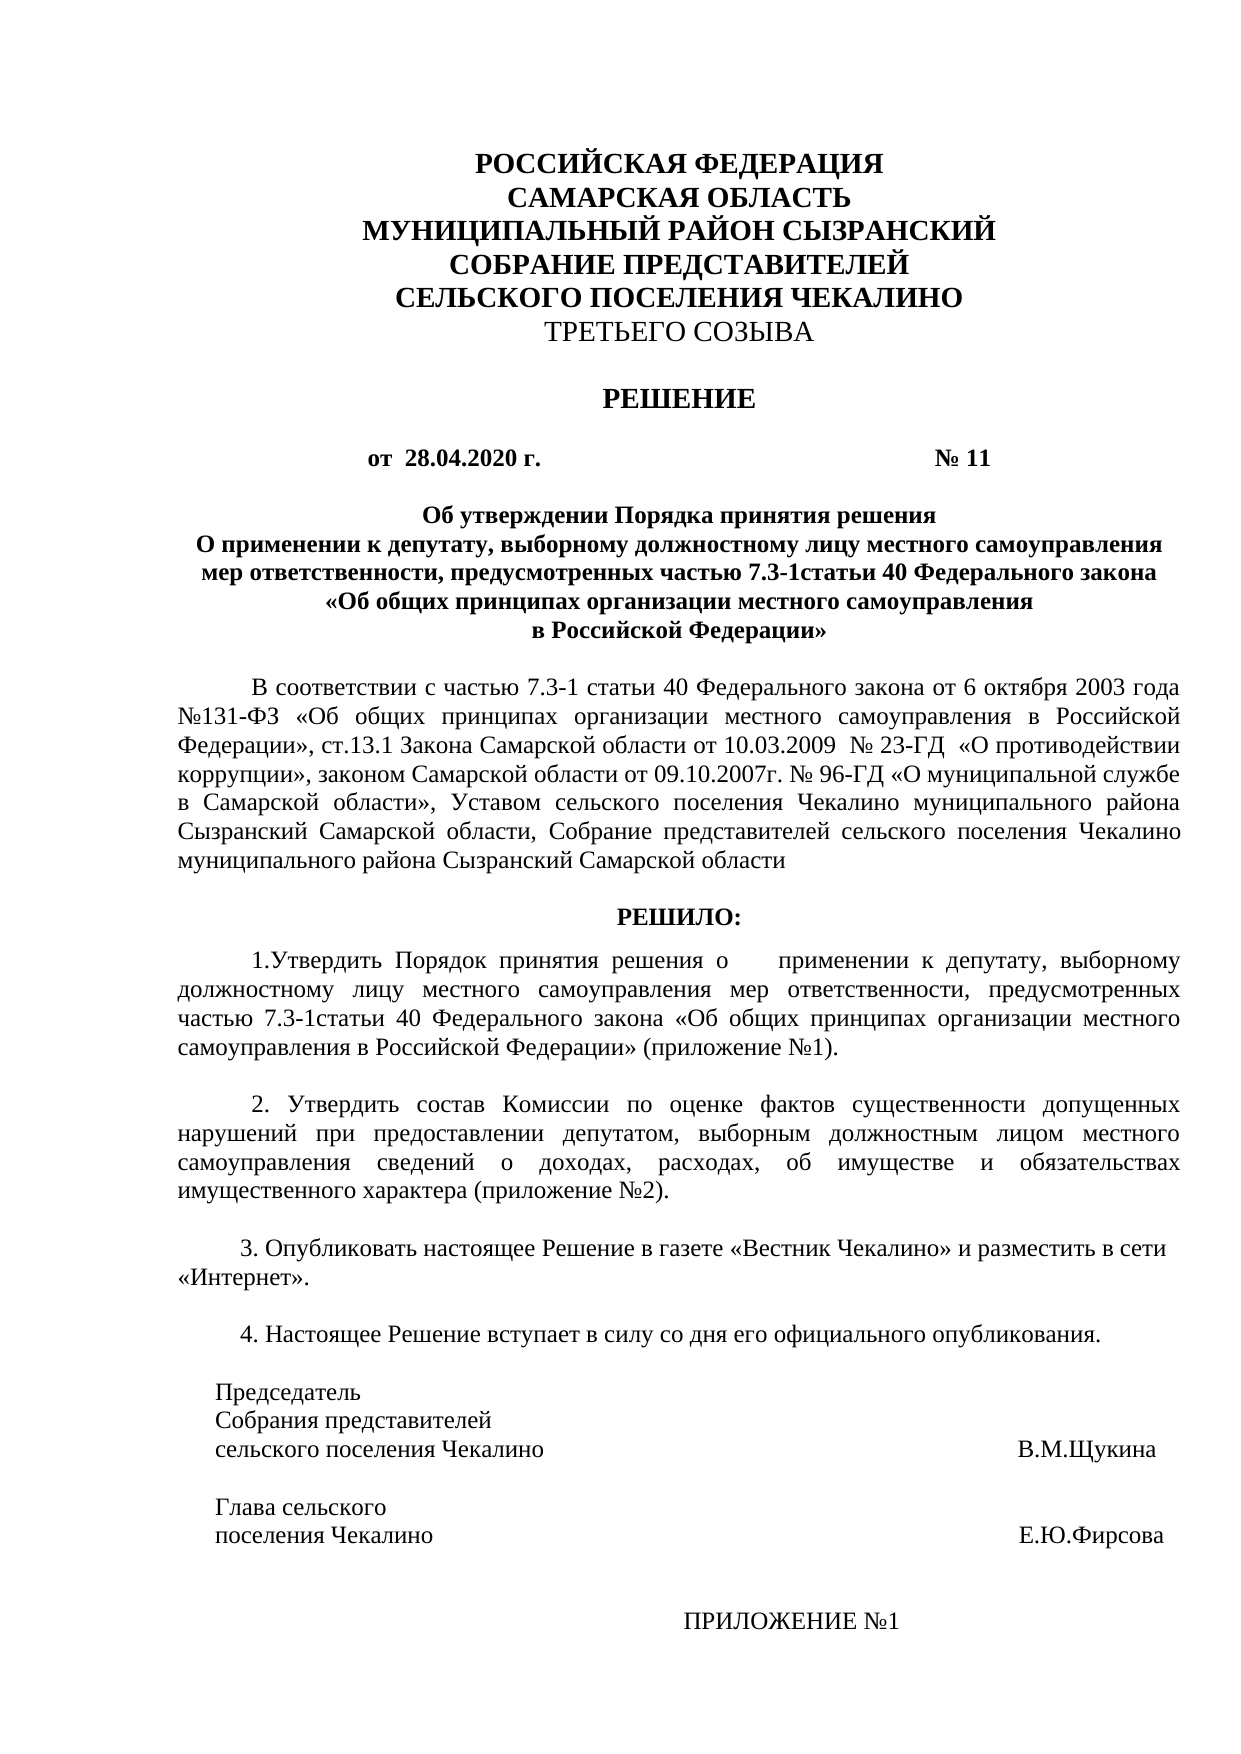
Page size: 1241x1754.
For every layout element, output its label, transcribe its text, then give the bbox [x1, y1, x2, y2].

text Собрания представителей [177, 1406, 1181, 1434]
text РЕШИЛО: [177, 902, 1181, 931]
text РЕШЕНИЕ [177, 381, 1181, 414]
text от 28.04.2020 г. № 11 [177, 443, 1181, 472]
text О применении к депутату, выборному должностному лицу местного самоуправления мер ответственности, предусмотренных частью 7.3-1статьи 40 Федерального закона «Об общих принципах организации местного самоуправления [177, 529, 1181, 615]
text Председатель [177, 1377, 1181, 1406]
text 3. Опубликовать настоящее Решение в газете «Вестник Чекалино» и разместить в сети «Интернет». [177, 1233, 1181, 1291]
text САМАРСКАЯ ОБЛАСТЬ [177, 180, 1181, 213]
text ТРЕТЬЕГО СОЗЫВА [177, 314, 1181, 347]
text в Российской Федерации» [177, 615, 1181, 644]
text ПРИЛОЖЕНИЕ №1 [177, 1606, 1181, 1635]
text СЕЛЬСКОГО ПОСЕЛЕНИЯ ЧЕКАЛИНО [177, 280, 1181, 314]
text Глава сельского [177, 1492, 1181, 1521]
text СОБРАНИЕ ПРЕДСТАВИТЕЛЕЙ [177, 247, 1181, 280]
text сельского поселения Чекалино В.М.Щукина [177, 1434, 1181, 1463]
text Об утверждении Порядка принятия решения [177, 500, 1181, 529]
text РОССИЙСКАЯ ФЕДЕРАЦИЯ [177, 146, 1181, 180]
text 1.Утвердить Порядок принятия решения о применении к депутату, выборному должностному лицу местного самоуправления мер ответственности, предусмотренных частью 7.3-1статьи 40 Федерального закона «Об общих принципах организации местного самоуправления в Российской Федерации» (приложение №1). [177, 946, 1181, 1061]
text В соответствии с частью 7.3-1 статьи 40 Федерального закона от 6 октября 2003 года №131-ФЗ «Об общих принципах организации местного самоуправления в Российской Федерации», ст.13.1 Закона Самарской области от 10.03.2009 № 23-ГД «О противодействии коррупции», законом Самарской области от 09.10.2007г. № 96-ГД «О муниципальной службе в Самарской области», Уставом сельского поселения Чекалино муниципального района Сызранский Самарской области, Собрание представителей сельского поселения Чекалино муниципального района Сызранский Самарской области [177, 672, 1181, 874]
text МУНИЦИПАЛЬНЫЙ РАЙОН СЫЗРАНСКИЙ [177, 213, 1181, 247]
text поселения Чекалино Е.Ю.Фирсова [177, 1521, 1181, 1549]
text 2. Утвердить состав Комиссии по оценке фактов существенности допущенных нарушений при предоставлении депутатом, выборным должностным лицом местного самоуправления сведений о доходах, расходах, об имуществе и обязательствах имущественного характера (приложение №2). [177, 1089, 1181, 1204]
text 4. Настоящее Решение вступает в силу со дня его официального опубликования. [177, 1319, 1181, 1348]
